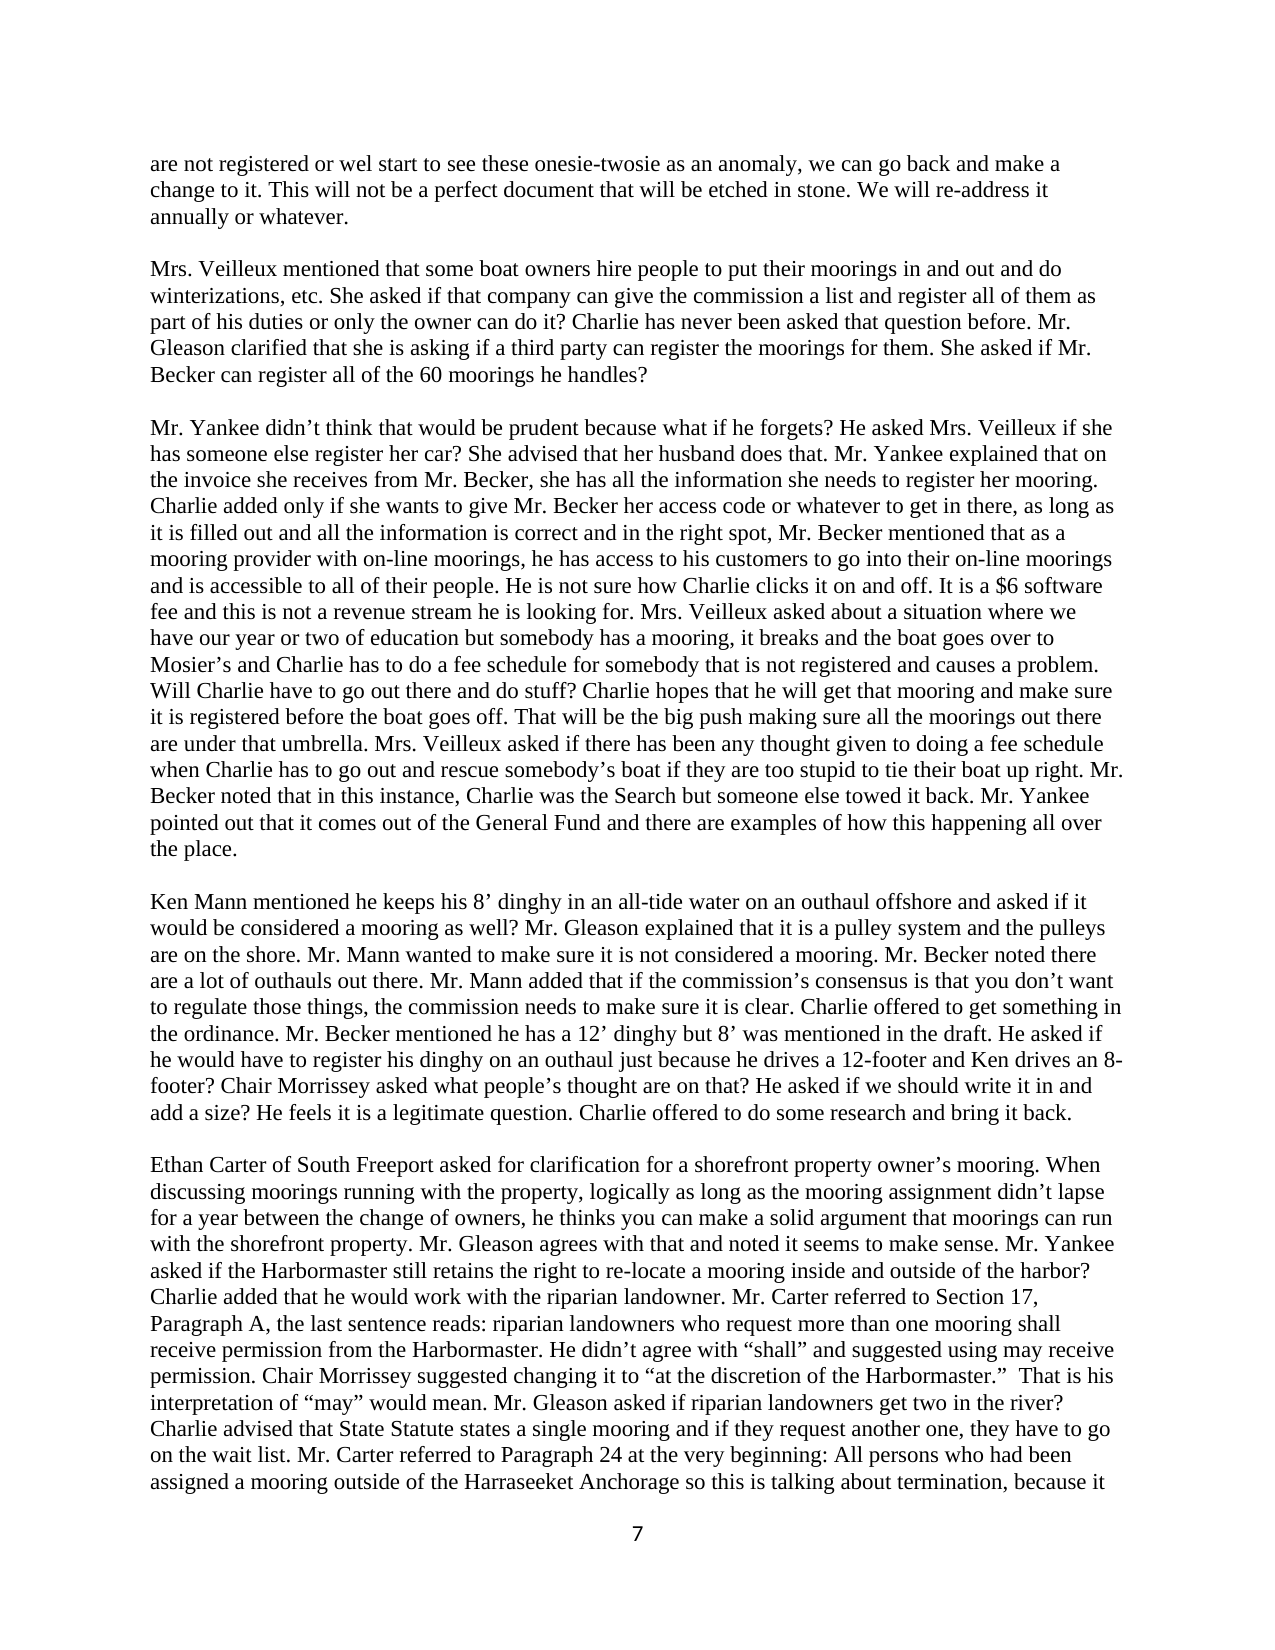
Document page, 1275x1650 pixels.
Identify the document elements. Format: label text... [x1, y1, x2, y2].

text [150, 1151, 1125, 1494]
text Ken Mann mentioned he keeps his 8’ dinghy in an all-tide water on an outhaul offshore and asked if it would be considered a mooring as well? Mr. Gleason explained that it is a pulley system and the pulleys are on the shore. Mr. Mann wanted to make sure it is not considered a mooring. Mr. Becker noted there are a lot of outhauls out there. Mr. Mann added that if the commission’s consensus is that you don’t want to regulate those things, the commission needs to make sure it is clear. Charlie offered to get something in the ordinance. Mr. Becker mentioned he has a 12’ dinghy but 8’ was mentioned in the draft. He asked if he would have to register his dinghy on an outhaul just because he drives a 12-footer and Ken drives an 8-footer? Chair Morrissey asked what people’s thought are on that? He asked if we should write it in and add a size? He feels it is a legitimate question. Charlie offered to do some research and bring it back. [150, 888, 1125, 1125]
text Mrs. Veilleux mentioned that some boat owners hire people to put their moorings in and out and do winterizations, etc. She asked if that company can give the commission a list and register all of them as part of his duties or only the owner can do it? Charlie has never been asked that question before. Mr. Gleason clarified that she is asking if a third party can register the moorings for them. She asked if Mr. Becker can register all of the 60 moorings he handles? [150, 255, 1125, 387]
text Mr. Yankee didn’t think that would be prudent because what if he forgets? He asked Mrs. Veilleux if she has someone else register her car? She advised that her husband does that. Mr. Yankee explained that on the invoice she receives from Mr. Becker, she has all the information she needs to register her mooring. Charlie added only if she wants to give Mr. Becker her access code or whatever to get in there, as long as it is filled out and all the information is correct and in the right spot, Mr. Becker mentioned that as a mooring provider with on-line moorings, he has access to his customers to go into their on-line moorings and is accessible to all of their people. He is not sure how Charlie clicks it on and off. It is a $6 software fee and this is not a revenue stream he is looking for. Mrs. Veilleux asked about a situation where we have our year or two of education but somebody has a mooring, it breaks and the boat goes over to Mosier’s and Charlie has to do a fee schedule for somebody that is not registered and causes a problem. Will Charlie have to go out there and do stuff? Charlie hopes that he will get that mooring and make sure it is registered before the boat goes off. That will be the big push making sure all the moorings out there are under that umbrella. Mrs. Veilleux asked if there has been any thought given to doing a fee schedule when Charlie has to go out and rescue somebody’s boat if they are too stupid to tie their boat up right. Mr. Becker noted that in this instance, Charlie was the Search but someone else towed it back. Mr. Yankee pointed out that it comes out of the General Fund and there are examples of how this happening all over the place. [150, 413, 1125, 862]
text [150, 150, 1125, 229]
